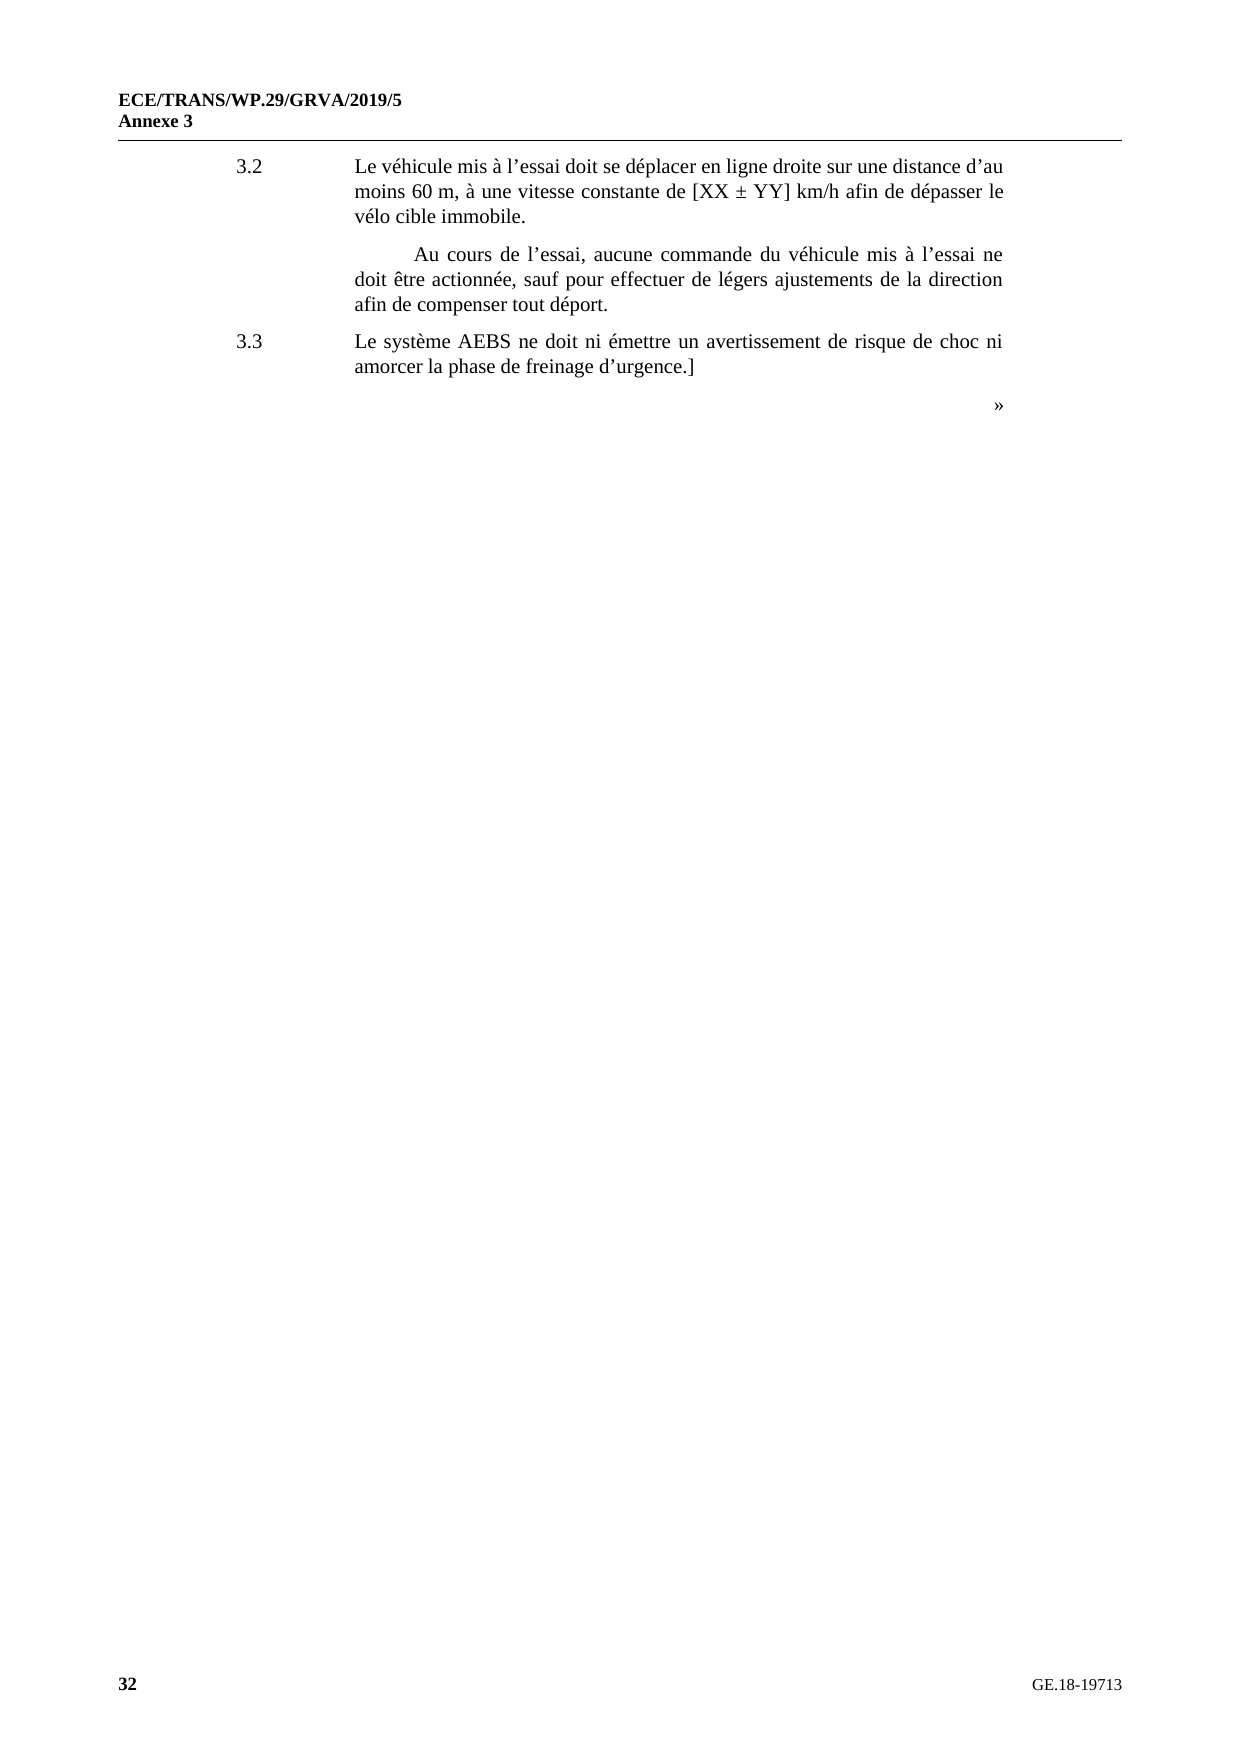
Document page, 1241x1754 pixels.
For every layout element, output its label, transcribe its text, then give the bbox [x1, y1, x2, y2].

text 3.3 Le système AEBS ne doit ni émettre un avertissement de risque de choc ni amorcer la phase de freinage d’urgence.] [236, 328, 1004, 378]
text 3.2 Le véhicule mis à l’essai doit se déplacer en ligne droite sur une distance d’au moins 60 m, à une vitesse constante de [XX ± YY] km/h afin de dépasser le vélo cible immobile. [236, 153, 1004, 228]
text » [236, 391, 1004, 416]
